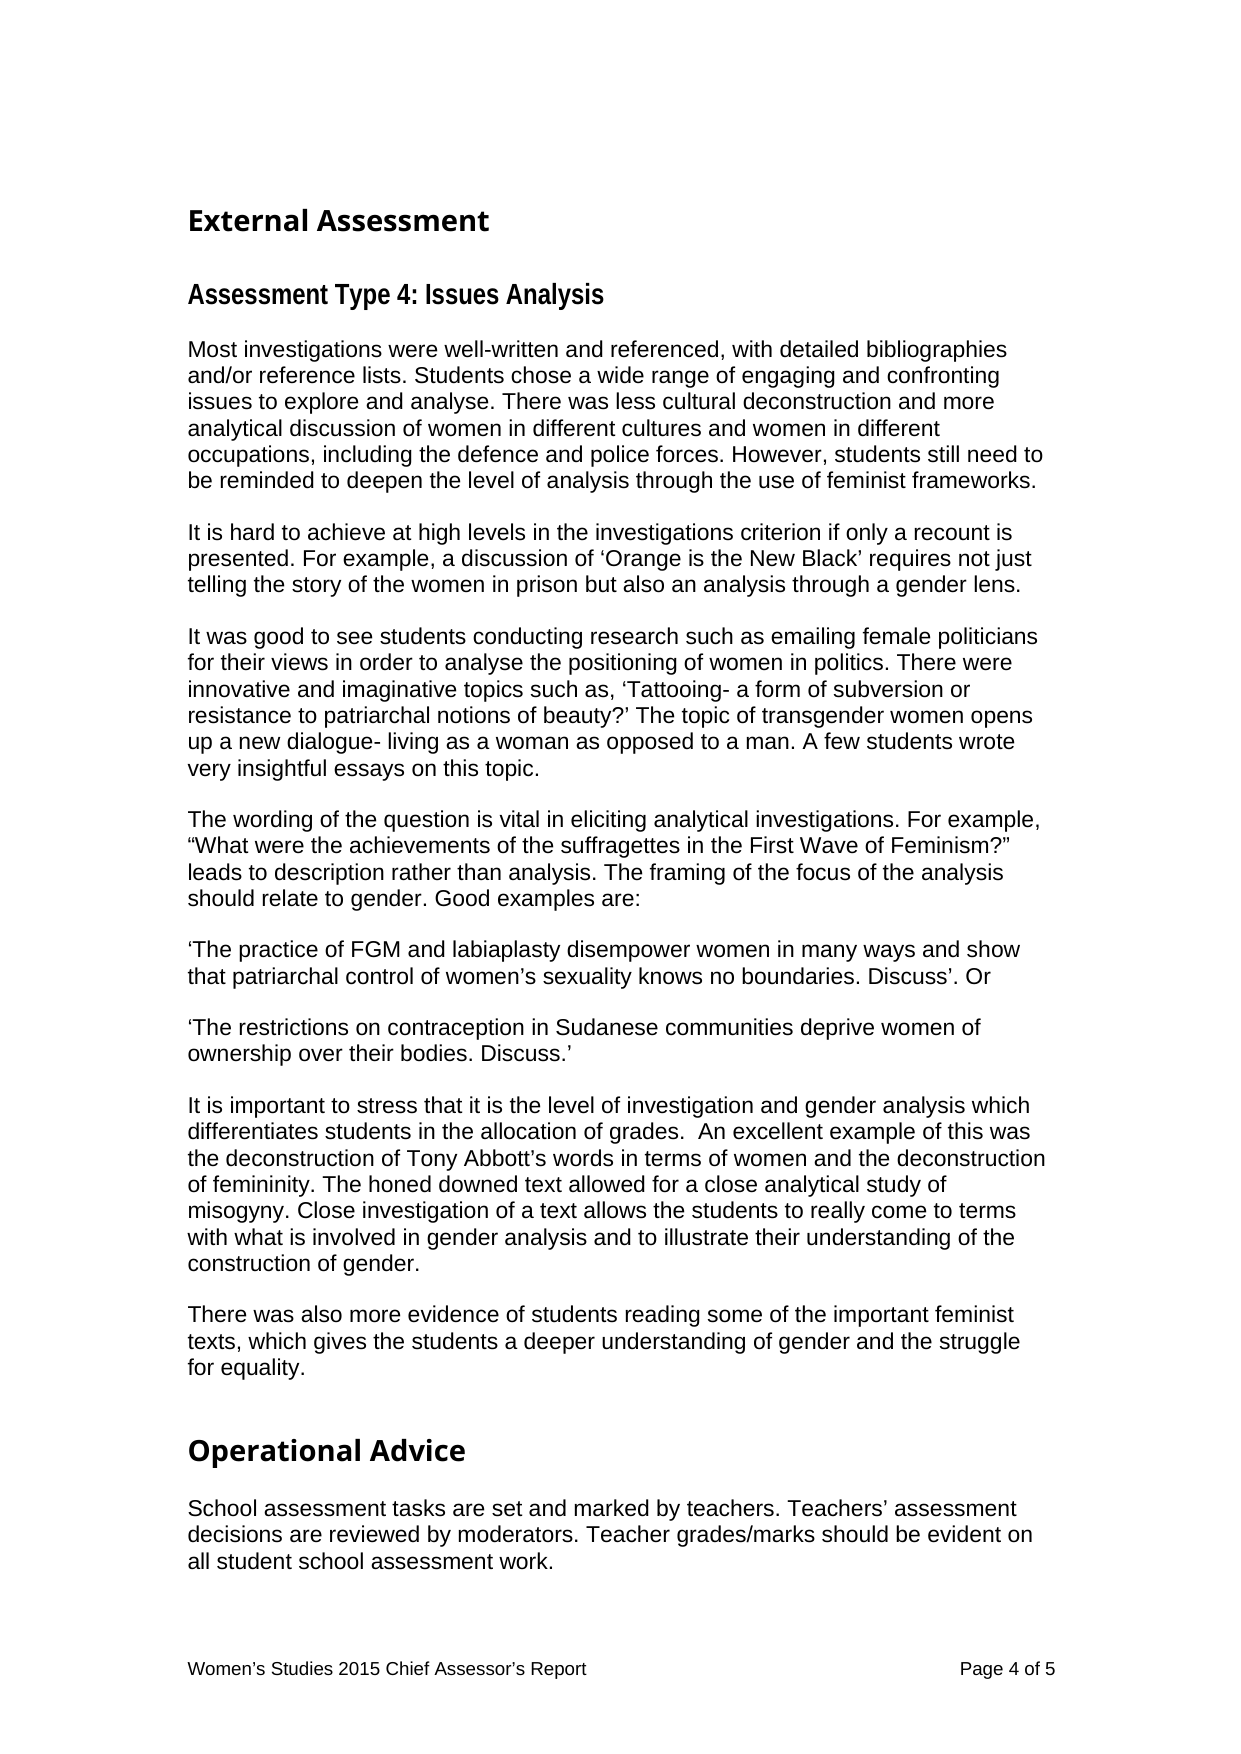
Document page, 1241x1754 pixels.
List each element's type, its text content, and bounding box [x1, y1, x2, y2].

subtitle Operational Advice [187, 1430, 1053, 1470]
text ‘The restrictions on contraception in Sudanese communities deprive women of ownership over their bodies. Discuss.’ [187, 1014, 1053, 1067]
text Most investigations were well-written and referenced, with detailed bibliographies and/or reference lists. Students chose a wide range of engaging and confronting issues to explore and analyse. There was less cultural deconstruction and more analytical discussion of women in different cultures and women in different occupations, including the defence and police forces. However, students still need to be reminded to deepen the level of analysis through the use of feminist frameworks. [187, 336, 1053, 494]
text The wording of the question is vital in eliciting analytical investigations. For example, “What were the achievements of the suffragettes in the First Wave of Feminism?” leads to description rather than analysis. The framing of the focus of the analysis should relate to gender. Good examples are: [187, 806, 1053, 911]
text School assessment tasks are set and marked by teachers. Teachers’ assessment decisions are reviewed by moderators. Teacher grades/marks should be evident on all student school assessment work. [187, 1495, 1053, 1574]
subtitle Assessment Type 4: Issues Analysis [187, 277, 1053, 311]
text There was also more evidence of students reading some of the important feminist texts, which gives the students a deeper understanding of gender and the struggle for equality. [187, 1301, 1053, 1380]
text ‘The practice of FGM and labiaplasty disempower women in many ways and show that patriarchal control of women’s sexuality knows no boundaries. Discuss’. Or [187, 936, 1053, 989]
text It was good to see students conducting research such as emailing female politicians for their views in order to analyse the positioning of women in politics. There were innovative and imaginative topics such as, ‘Tattooing- a form of subversion or resistance to patriarchal notions of beauty?’ The topic of transgender women opens up a new dialogue- living as a woman as opposed to a man. A few students wrote very insightful essays on this topic. [187, 623, 1053, 781]
text It is hard to achieve at high levels in the investigations criterion if only a recount is presented. For example, a discussion of ‘Orange is the New Black’ requires not just telling the story of the women in prison but also an analysis through a gender lens. [187, 519, 1053, 598]
subtitle External Assessment [187, 200, 1053, 240]
text It is important to stress that it is the level of investigation and gender analysis which differentiates students in the allocation of grades. An excellent example of this was the deconstruction of Tony Abbott’s words in terms of women and the deconstruction of femininity. The honed downed text allowed for a close analytical study of misogyny. Close investigation of a text allows the students to really come to terms with what is involved in gender analysis and to illustrate their understanding of the construction of gender. [187, 1092, 1053, 1276]
